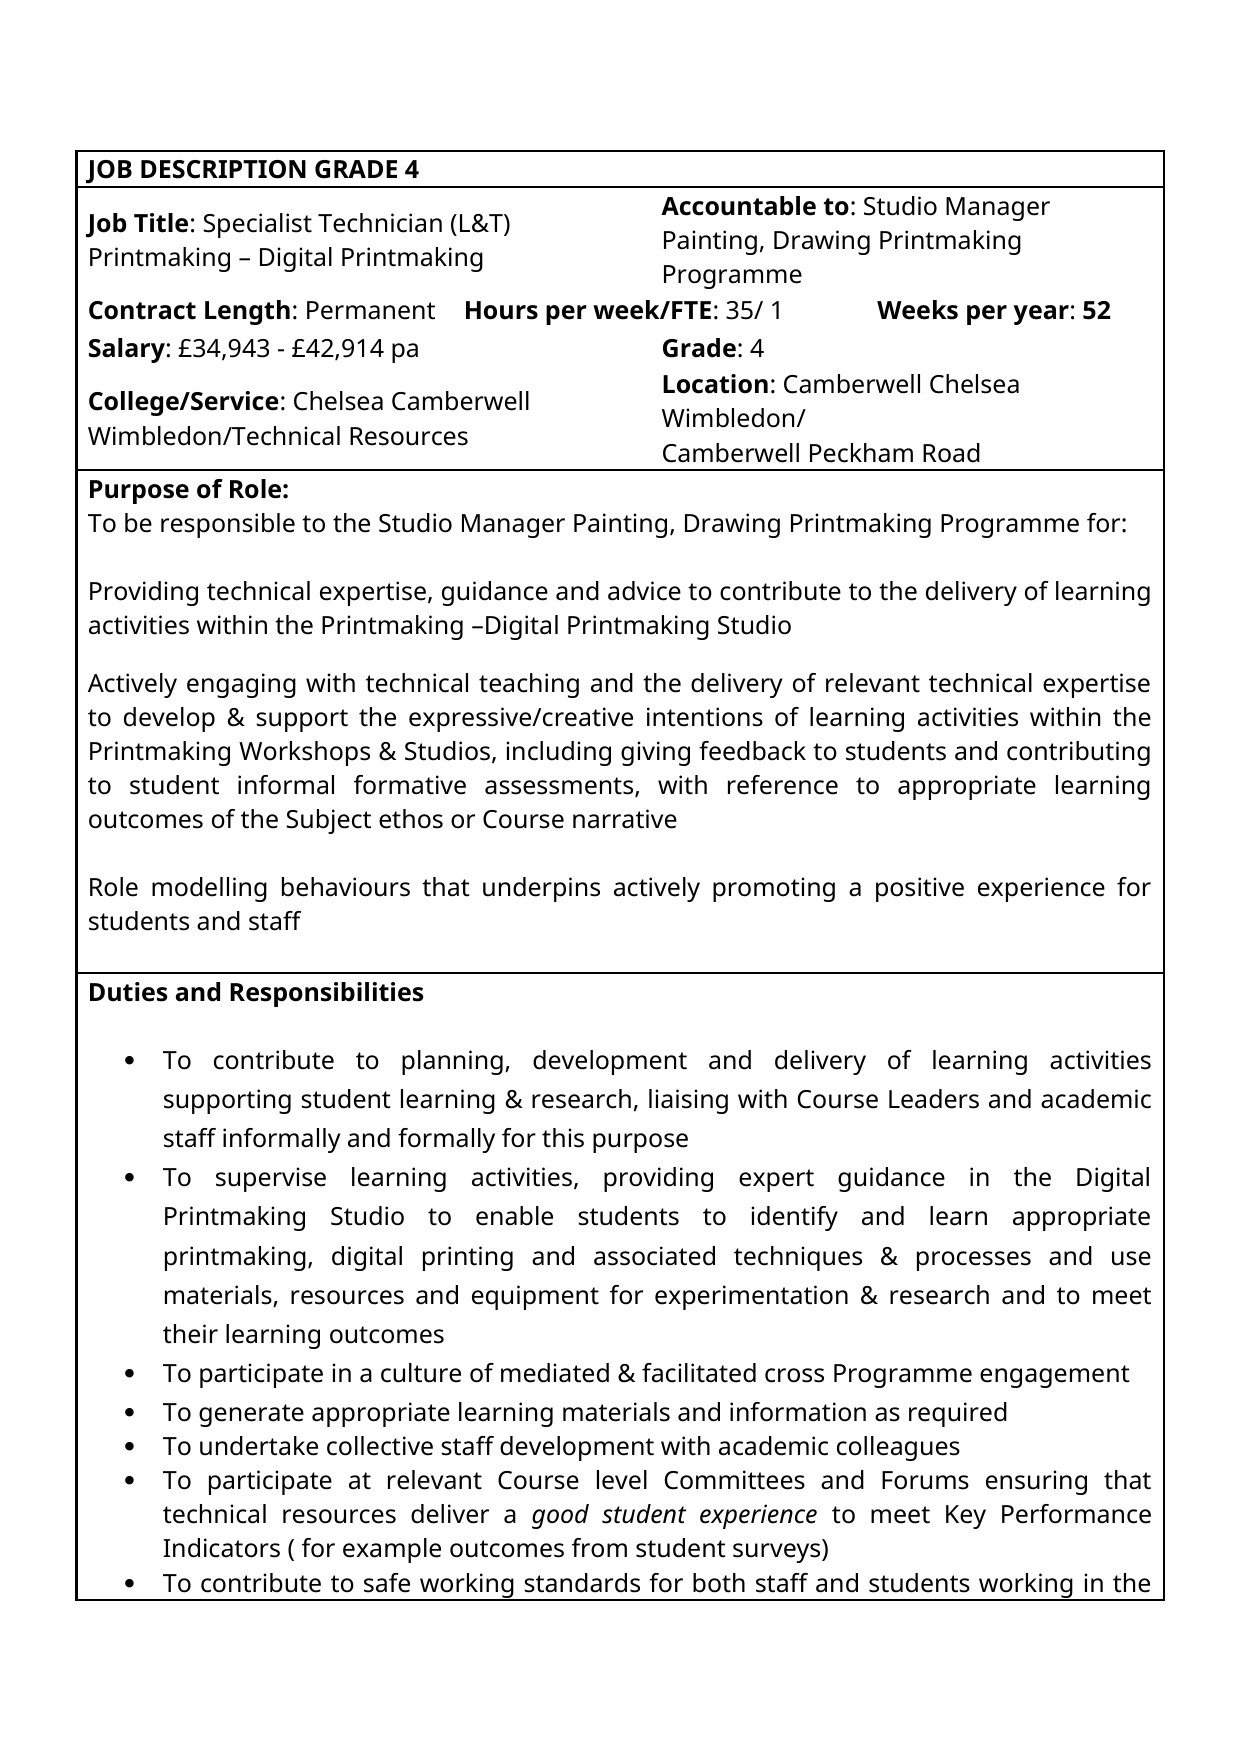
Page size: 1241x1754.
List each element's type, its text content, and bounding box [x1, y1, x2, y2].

table_cell Job Title: Specialist Technician (L&T) Printmaking – Digital Printmaking [78, 188, 650, 290]
table_cell Contract Length: Permanent [78, 290, 452, 329]
table_cell Location: Camberwell Chelsea Wimbledon/ Camberwell Peckham Road [650, 367, 1163, 469]
table_cell Grade: 4 [650, 329, 1163, 367]
table_cell Salary: £34,943 - £42,914 pa [78, 329, 650, 367]
table_cell Weeks per year: 52 [866, 290, 1163, 329]
table_header JOB DESCRIPTION GRADE 4 [78, 152, 1163, 186]
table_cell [78, 974, 1163, 1599]
table_cell Hours per week/FTE: 35/ 1 [452, 290, 866, 329]
table_cell College/Service: Chelsea Camberwell Wimbledon/Technical Resources [78, 367, 650, 469]
table_cell Accountable to: Studio Manager Painting, Drawing Printmaking Programme [650, 188, 1163, 290]
table_cell Purpose of Role: To be responsible to the Studio Manager Painting, Drawing Printmaking Programme for: Providing technical expertise, guidance and advice to contribute to the delivery of learning activities within the Printmaking –Digital Printmaking Studio Actively engaging with technical teaching and the delivery of relevant technical expertise to develop & support the expressive/creative intentions of learning activities within the Printmaking Workshops & Studios, including giving feedback to students and contributing to student informal formative assessments, with reference to appropriate learning outcomes of the Subject ethos or Course narrative Role modelling behaviours that underpins actively promoting a positive experience for students and staff [78, 471, 1163, 972]
